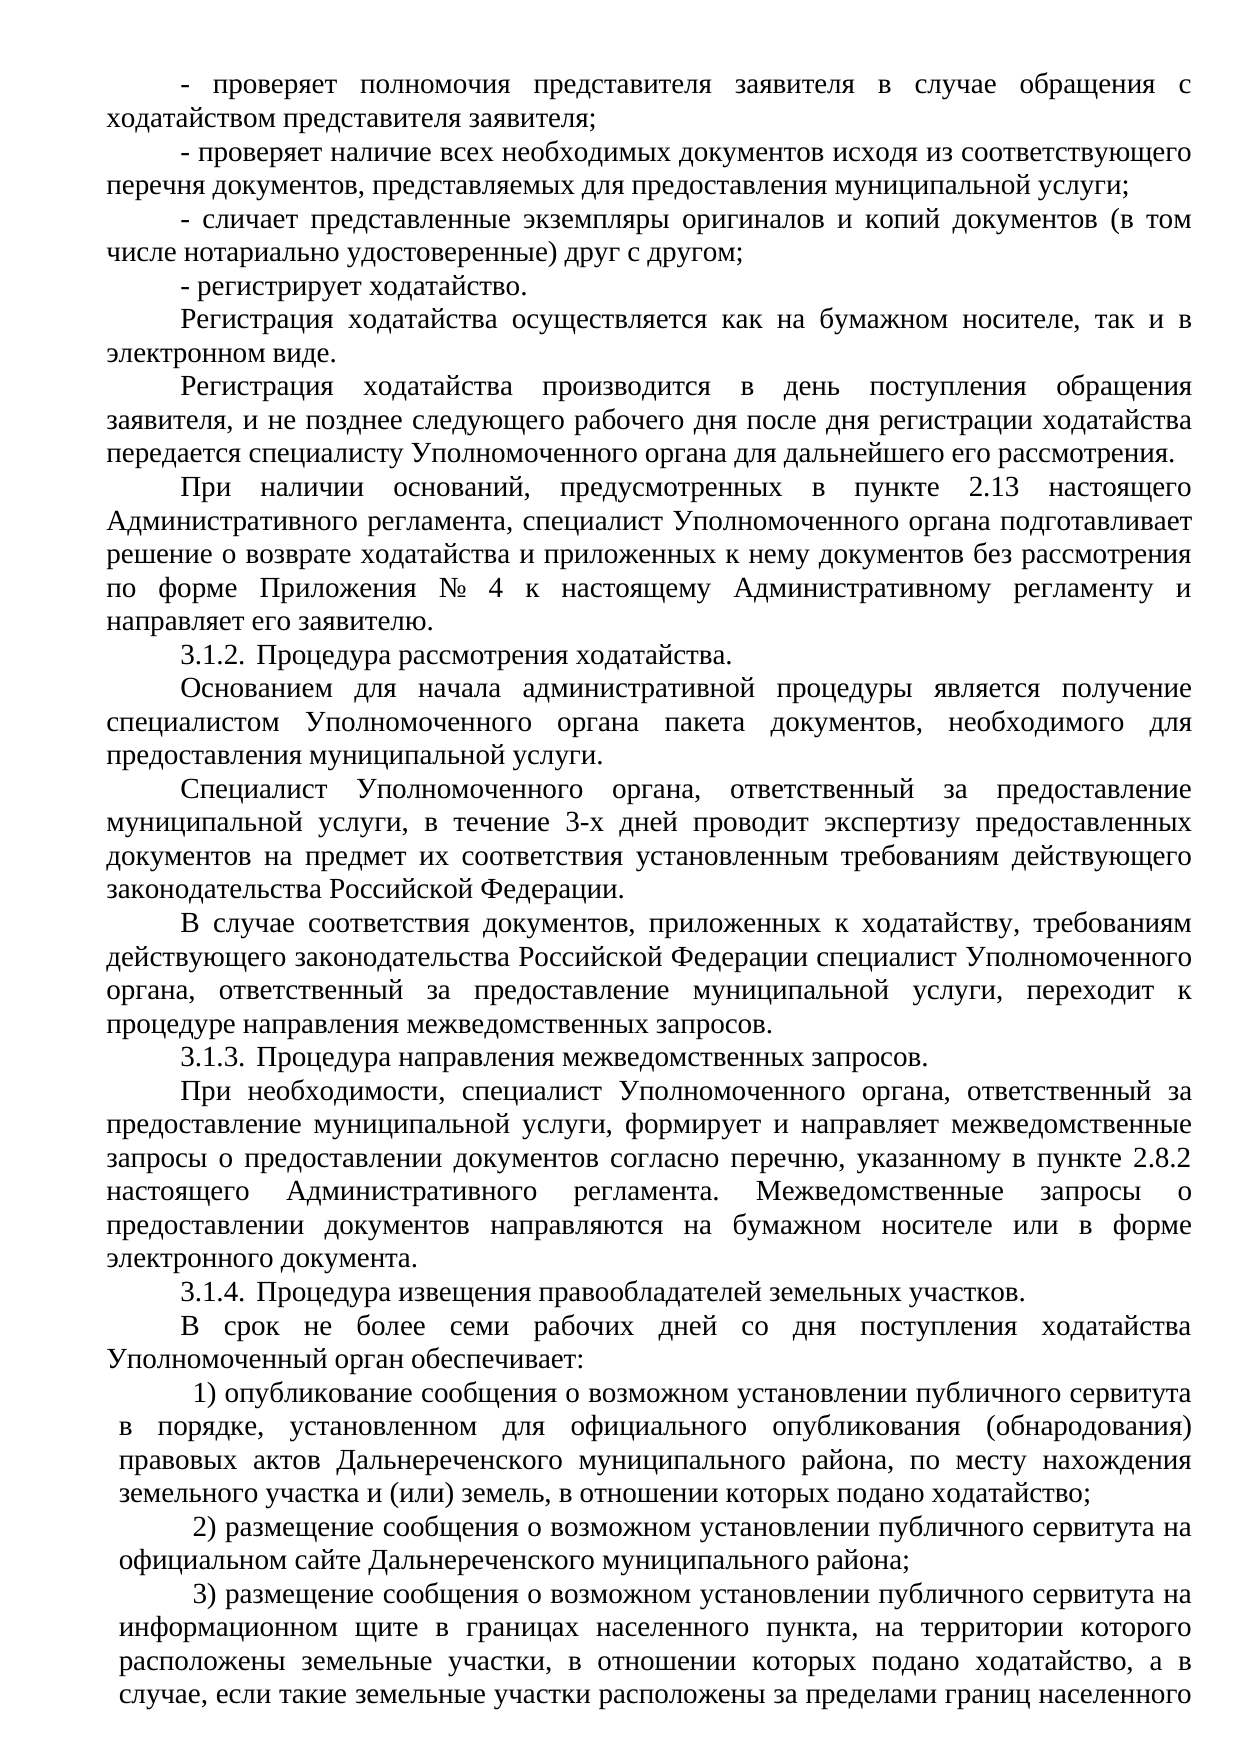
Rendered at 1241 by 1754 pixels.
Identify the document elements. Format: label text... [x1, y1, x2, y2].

text При необходимости, специалист Уполномоченного органа, ответственный за предоставление муниципальной услуги, формирует и направляет межведомственные запросы о предоставлении документов согласно перечню, указанному в пункте 2.8.2 настоящего Административного регламента. Межведомственные запросы о предоставлении документов направляются на бумажном носителе или в форме электронного документа. [106, 1073, 1192, 1274]
text - проверяет полномочия представителя заявителя в случае обращения с ходатайством представителя заявителя; [106, 67, 1192, 134]
text В случае соответствия документов, приложенных к ходатайству, требованиям действующего законодательства Российской Федерации специалист Уполномоченного органа, ответственный за предоставление муниципальной услуги, переходит к процедуре направления межведомственных запросов. [106, 905, 1192, 1039]
list Процедура рассмотрения ходатайства. [106, 637, 1192, 670]
text 1) опубликование сообщения о возможном установлении публичного сервитута в порядке, установленном для официального опубликования (обнародования) правовых актов Дальнереченского муниципального района, по месту нахождения земельного участка и (или) земель, в отношении которых подано ходатайство; [118, 1375, 1192, 1509]
text 2) размещение сообщения о возможном установлении публичного сервитута на официальном сайте Дальнереченского муниципального района; [118, 1509, 1192, 1576]
list Процедура направления межведомственных запросов. [106, 1039, 1192, 1073]
text - регистрирует ходатайство. [106, 268, 1192, 301]
text - проверяет наличие всех необходимых документов исходя из соответствующего перечня документов, представляемых для предоставления муниципальной услуги; [106, 134, 1192, 201]
text - сличает представленные экземпляры оригиналов и копий документов (в том числе нотариально удостоверенные) друг с другом; [106, 201, 1192, 268]
text Специалист Уполномоченного органа, ответственный за предоставление муниципальной услуги, в течение 3-х дней проводит экспертизу предоставленных документов на предмет их соответствия установленным требованиям действующего законодательства Российской Федерации. [106, 771, 1192, 905]
list Процедура извещения правообладателей земельных участков. [106, 1274, 1192, 1308]
text Регистрация ходатайства производится в день поступления обращения заявителя, и не позднее следующего рабочего дня после дня регистрации ходатайства передается специалисту Уполномоченного органа для дальнейшего его рассмотрения. [106, 368, 1192, 469]
text Регистрация ходатайства осуществляется как на бумажном носителе, так и в электронном виде. [106, 301, 1192, 368]
text В срок не более семи рабочих дней со дня поступления ходатайства Уполномоченный орган обеспечивает: [106, 1308, 1192, 1375]
text При наличии оснований, предусмотренных в пункте 2.13 настоящего Административного регламента, специалист Уполномоченного органа подготавливает решение о возврате ходатайства и приложенных к нему документов без рассмотрения по форме Приложения № 4 к настоящему Административному регламенту и направляет его заявителю. [106, 469, 1192, 637]
text Основанием для начала административной процедуры является получение специалистом Уполномоченного органа пакета документов, необходимого для предоставления муниципальной услуги. [106, 670, 1192, 771]
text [118, 1576, 1192, 1710]
